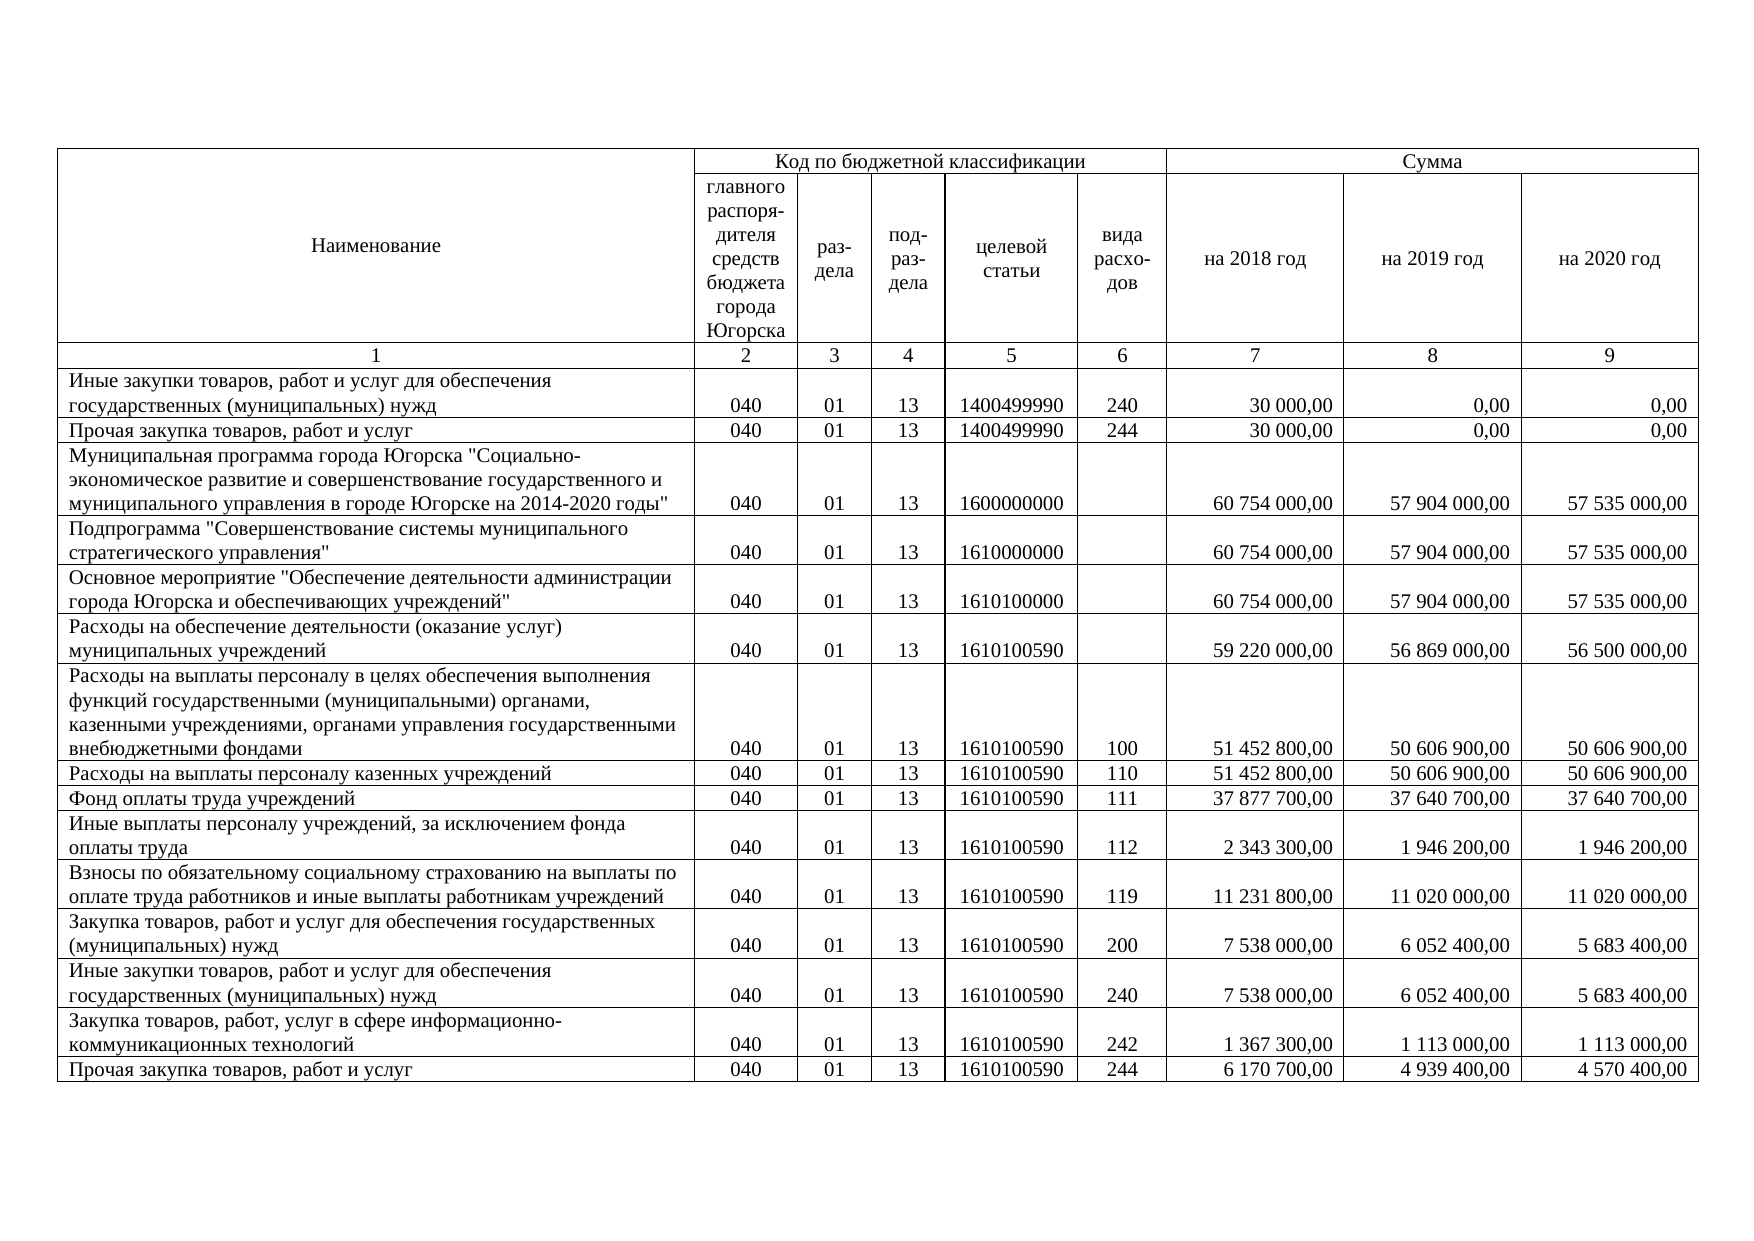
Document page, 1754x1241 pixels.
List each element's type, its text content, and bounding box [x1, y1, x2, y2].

table_cell 7 538 000,00 [1167, 959, 1343, 1007]
table_cell 040 [695, 664, 797, 760]
table_cell 240 [1078, 959, 1166, 1007]
table_cell 040 [695, 516, 797, 564]
table_cell 3 [798, 343, 871, 367]
table_cell 60 754 000,00 [1167, 443, 1343, 515]
table_cell 4 570 400,00 [1522, 1057, 1698, 1081]
table_cell 01 [798, 959, 871, 1007]
table_cell 2 [695, 343, 797, 367]
table_cell 040 [695, 909, 797, 957]
table_cell Закупка товаров, работ и услуг для обеспечения государственных (муниципальных) нужд [58, 909, 694, 957]
table_cell на 2018 год [1167, 174, 1343, 342]
table_cell 040 [695, 811, 797, 859]
table_cell 110 [1078, 761, 1166, 785]
table_cell 57 904 000,00 [1344, 443, 1521, 515]
table_cell 57 535 000,00 [1522, 443, 1698, 515]
table_cell 13 [872, 959, 944, 1007]
table_cell 37 640 700,00 [1344, 786, 1521, 810]
table_cell 1610100590 [946, 959, 1077, 1007]
table_cell 37 877 700,00 [1167, 786, 1343, 810]
table_cell 040 [695, 1057, 797, 1081]
table_cell 56 869 000,00 [1344, 614, 1521, 662]
table_cell 4 939 400,00 [1344, 1057, 1521, 1081]
table_cell 240 [1078, 369, 1166, 417]
table_cell 5 683 400,00 [1522, 959, 1698, 1007]
table_cell Муниципальная программа города Югорска "Социально-экономическое развитие и совершенствование государственного и муниципального управления в городе Югорске на 2014-2020 годы" [58, 443, 694, 515]
table_cell 01 [798, 565, 871, 613]
table_cell [1078, 565, 1166, 613]
table_cell 57 535 000,00 [1522, 565, 1698, 613]
table_cell 244 [1078, 1057, 1166, 1081]
table_cell Взносы по обязательному социальному страхованию на выплаты по оплате труда работников и иные выплаты работникам учреждений [58, 860, 694, 908]
table_cell 01 [798, 786, 871, 810]
table_cell 244 [1078, 418, 1166, 442]
table_header Код по бюджетной классификации [695, 149, 1166, 173]
table_cell 60 754 000,00 [1167, 516, 1343, 564]
table_cell 57 904 000,00 [1344, 565, 1521, 613]
table_cell 01 [798, 761, 871, 785]
table_cell 1610100590 [946, 1008, 1077, 1056]
table_cell 040 [695, 565, 797, 613]
table_cell 040 [695, 443, 797, 515]
table_cell 13 [872, 786, 944, 810]
table_cell 1610100590 [946, 909, 1077, 957]
table_cell Иные выплаты персоналу учреждений, за исключением фонда оплаты труда [58, 811, 694, 859]
table_cell 51 452 800,00 [1167, 761, 1343, 785]
table_cell 01 [798, 909, 871, 957]
table_cell 111 [1078, 786, 1166, 810]
table_cell 13 [872, 516, 944, 564]
table_cell на 2019 год [1344, 174, 1521, 342]
table_cell Прочая закупка товаров, работ и услуг [58, 1057, 694, 1081]
table_cell 57 904 000,00 [1344, 516, 1521, 564]
table_cell 13 [872, 664, 944, 760]
table_cell 200 [1078, 909, 1166, 957]
table_cell 13 [872, 860, 944, 908]
table_cell раз-дела [798, 174, 871, 342]
table_cell 60 754 000,00 [1167, 565, 1343, 613]
table_cell 1 946 200,00 [1522, 811, 1698, 859]
table_cell 2 343 300,00 [1167, 811, 1343, 859]
table_cell 13 [872, 811, 944, 859]
table_cell 1610100590 [946, 811, 1077, 859]
table_cell 01 [798, 443, 871, 515]
table_cell 11 231 800,00 [1167, 860, 1343, 908]
table_cell 13 [872, 418, 944, 442]
table_cell 01 [798, 418, 871, 442]
table_cell Основное мероприятие "Обеспечение деятельности администрации города Югорска и обеспечивающих учреждений" [58, 565, 694, 613]
table_cell 1610000000 [946, 516, 1077, 564]
table_cell Расходы на выплаты персоналу в целях обеспечения выполнения функций государственными (муниципальными) органами, казенными учреждениями, органами управления государственными внебюджетными фондами [58, 664, 694, 760]
table_cell 13 [872, 1057, 944, 1081]
table_cell 1610100000 [946, 565, 1077, 613]
table_cell 1400499990 [946, 369, 1077, 417]
table_cell 1400499990 [946, 418, 1077, 442]
table_cell 1 113 000,00 [1344, 1008, 1521, 1056]
table_header Наименование [58, 149, 694, 342]
table_cell 5 683 400,00 [1522, 909, 1698, 957]
table_cell Подпрограмма "Совершенствование системы муниципального стратегического управления" [58, 516, 694, 564]
table_cell [1078, 614, 1166, 662]
table_cell 50 606 900,00 [1344, 761, 1521, 785]
table_cell 4 [872, 343, 944, 367]
table_cell под-раз-дела [872, 174, 944, 342]
table_cell Расходы на обеспечение деятельности (оказание услуг) муниципальных учреждений [58, 614, 694, 662]
table_cell 040 [695, 614, 797, 662]
table_cell 13 [872, 565, 944, 613]
table_cell 01 [798, 811, 871, 859]
table_cell 13 [872, 909, 944, 957]
table_cell 119 [1078, 860, 1166, 908]
table_cell 7 538 000,00 [1167, 909, 1343, 957]
table_cell [1078, 443, 1166, 515]
table_cell 0,00 [1344, 418, 1521, 442]
table_cell 0,00 [1522, 369, 1698, 417]
table_cell 1610100590 [946, 1057, 1077, 1081]
table_cell 040 [695, 860, 797, 908]
table_cell 1 113 000,00 [1522, 1008, 1698, 1056]
table_cell Расходы на выплаты персоналу казенных учреждений [58, 761, 694, 785]
table_cell 13 [872, 443, 944, 515]
table_cell 50 606 900,00 [1522, 761, 1698, 785]
table_cell 1 [58, 343, 694, 367]
table_cell главного распоря-дителя средств бюджета города Югорска [695, 174, 797, 342]
table_cell 0,00 [1344, 369, 1521, 417]
table_cell 13 [872, 761, 944, 785]
table_cell 57 535 000,00 [1522, 516, 1698, 564]
table_cell 59 220 000,00 [1167, 614, 1343, 662]
table_cell 5 [946, 343, 1077, 367]
table_cell 040 [695, 786, 797, 810]
table_cell 56 500 000,00 [1522, 614, 1698, 662]
table_cell 6 052 400,00 [1344, 909, 1521, 957]
table_cell 1610100590 [946, 614, 1077, 662]
table_cell целевой статьи [946, 174, 1077, 342]
table_cell 01 [798, 1057, 871, 1081]
table_cell 1610100590 [946, 860, 1077, 908]
table_cell 112 [1078, 811, 1166, 859]
table_cell 0,00 [1522, 418, 1698, 442]
table_cell 6 [1078, 343, 1166, 367]
table_cell 100 [1078, 664, 1166, 760]
table_cell 01 [798, 516, 871, 564]
table_cell 6 170 700,00 [1167, 1057, 1343, 1081]
table_cell 13 [872, 614, 944, 662]
table_cell 040 [695, 1008, 797, 1056]
table_cell Иные закупки товаров, работ и услуг для обеспечения государственных (муниципальных) нужд [58, 369, 694, 417]
table_cell 8 [1344, 343, 1521, 367]
table_cell 7 [1167, 343, 1343, 367]
table_header Сумма [1167, 149, 1698, 173]
table_cell 01 [798, 614, 871, 662]
table_cell Фонд оплаты труда учреждений [58, 786, 694, 810]
table_cell Иные закупки товаров, работ и услуг для обеспечения государственных (муниципальных) нужд [58, 959, 694, 1007]
table_cell 11 020 000,00 [1522, 860, 1698, 908]
table_cell 01 [798, 1008, 871, 1056]
table_cell на 2020 год [1522, 174, 1698, 342]
table_cell 01 [798, 369, 871, 417]
table_cell 040 [695, 761, 797, 785]
table_cell 50 606 900,00 [1344, 664, 1521, 760]
table_cell 51 452 800,00 [1167, 664, 1343, 760]
table_cell 1610100590 [946, 664, 1077, 760]
table_cell Прочая закупка товаров, работ и услуг [58, 418, 694, 442]
table_cell 50 606 900,00 [1522, 664, 1698, 760]
table_cell 30 000,00 [1167, 369, 1343, 417]
table_cell 9 [1522, 343, 1698, 367]
table_cell 1 367 300,00 [1167, 1008, 1343, 1056]
table_cell 040 [695, 418, 797, 442]
table_cell Закупка товаров, работ, услуг в сфере информационно-коммуникационных технологий [58, 1008, 694, 1056]
table_cell 30 000,00 [1167, 418, 1343, 442]
table_cell 6 052 400,00 [1344, 959, 1521, 1007]
table_cell 1610100590 [946, 786, 1077, 810]
table_cell 01 [798, 860, 871, 908]
table_cell 040 [695, 959, 797, 1007]
table_cell 1610100590 [946, 761, 1077, 785]
table_cell 1600000000 [946, 443, 1077, 515]
table_cell 13 [872, 1008, 944, 1056]
table_cell 11 020 000,00 [1344, 860, 1521, 908]
table_cell 242 [1078, 1008, 1166, 1056]
table_cell 040 [695, 369, 797, 417]
table_cell 13 [872, 369, 944, 417]
table_cell 37 640 700,00 [1522, 786, 1698, 810]
table_cell вида расхо-дов [1078, 174, 1166, 342]
table_cell [1078, 516, 1166, 564]
table_cell 01 [798, 664, 871, 760]
table_cell 1 946 200,00 [1344, 811, 1521, 859]
